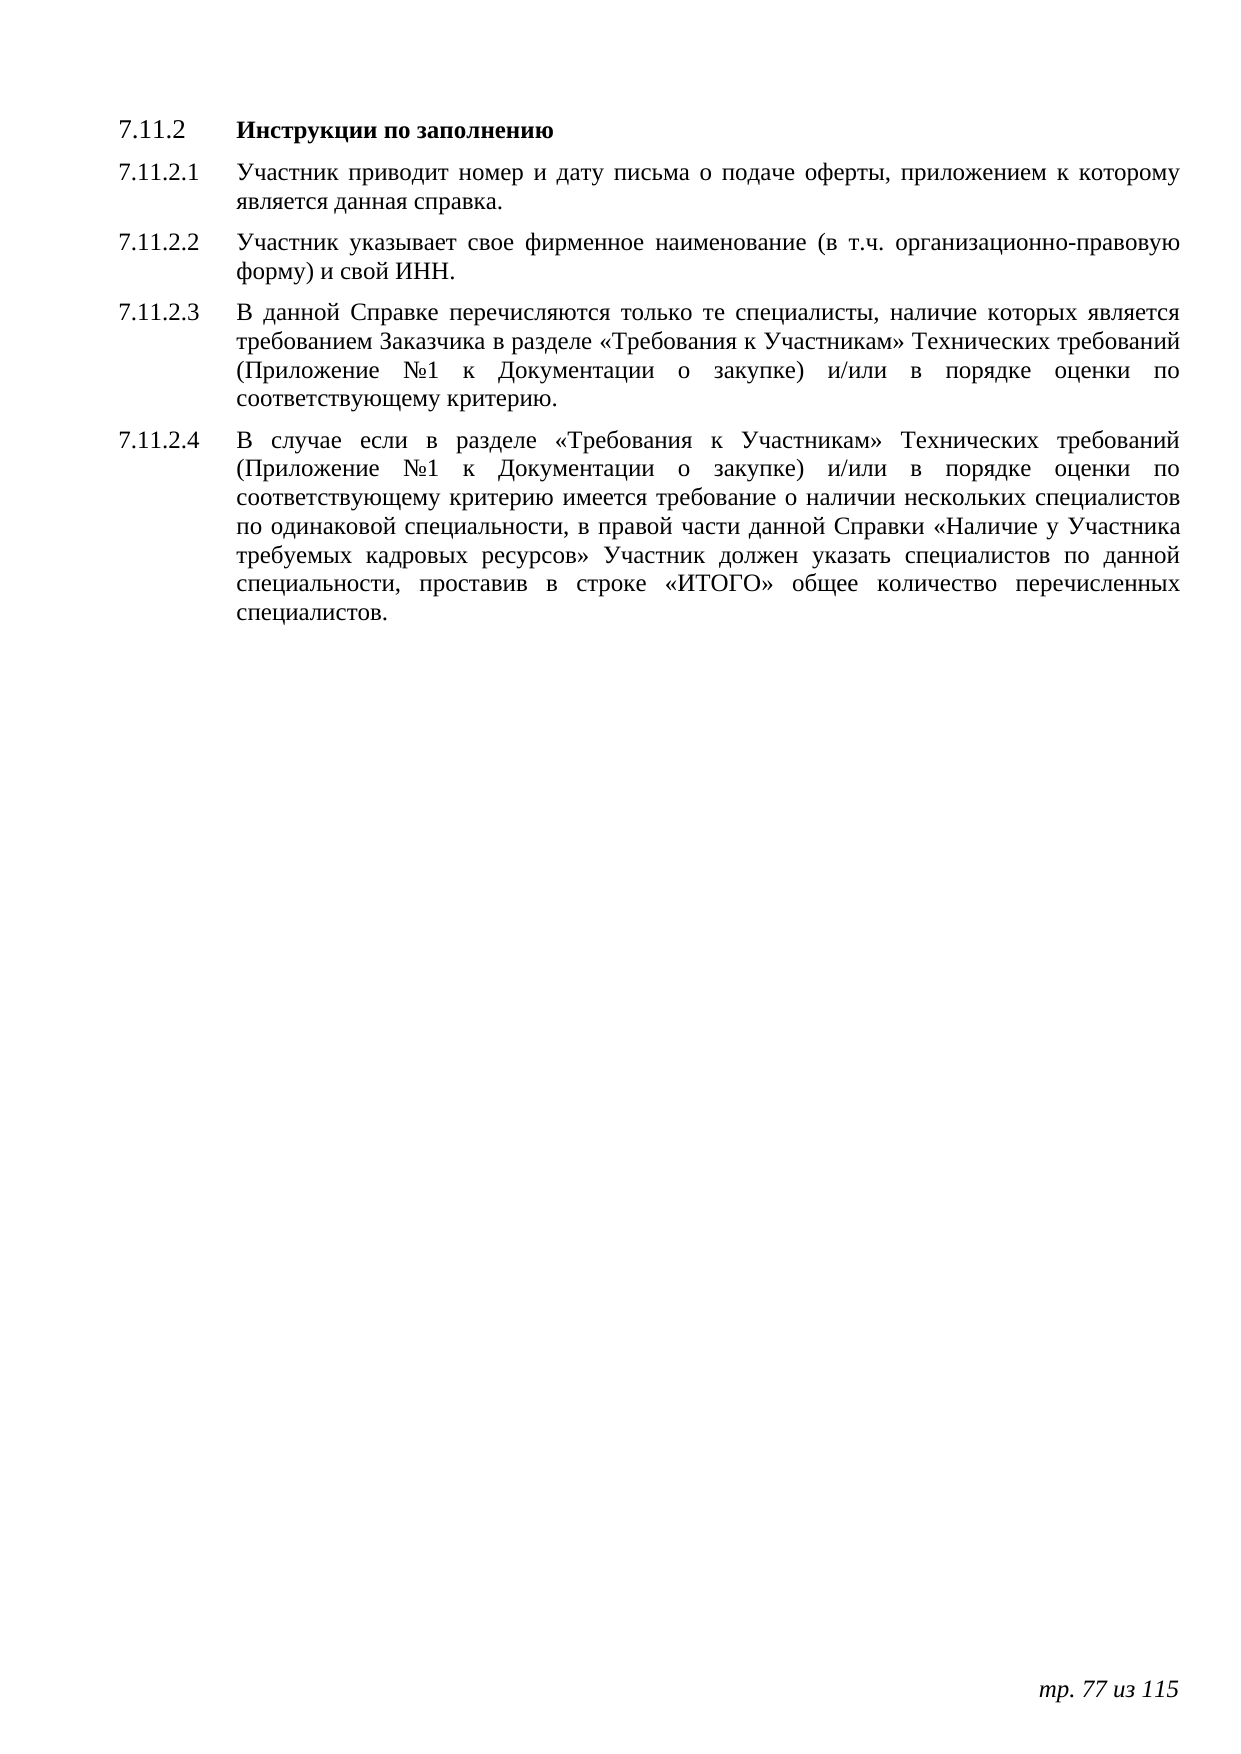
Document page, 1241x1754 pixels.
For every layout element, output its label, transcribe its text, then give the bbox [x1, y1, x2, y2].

text В случае если в разделе «Требования к Участникам» Технических требований (Приложение №1 к Документации о закупке) и/или в порядке оценки по соответствующему критерию имеется требование о наличии нескольких специалистов по одинаковой специальности, в правой части данной Справки «Наличие у Участника требуемых кадровых ресурсов» Участник должен указать специалистов по данной специальности, проставив в строке «ИТОГО» общее количество перечисленных специалистов. [118, 425, 1181, 626]
text Участник приводит номер и дату письма о подаче оферты, приложением к которому является данная справка. [118, 157, 1181, 215]
text В данной Справке перечисляются только те специалисты, наличие которых является требованием Заказчика в разделе «Требования к Участникам» Технических требований (Приложение №1 к Документации о закупке) и/или в порядке оценки по соответствующему критерию. [118, 297, 1181, 412]
text Инструкции по заполнению [118, 114, 1181, 145]
text Участник указывает свое фирменное наименование (в т.ч. организационно-правовую форму) и свой ИНН. [118, 227, 1181, 285]
